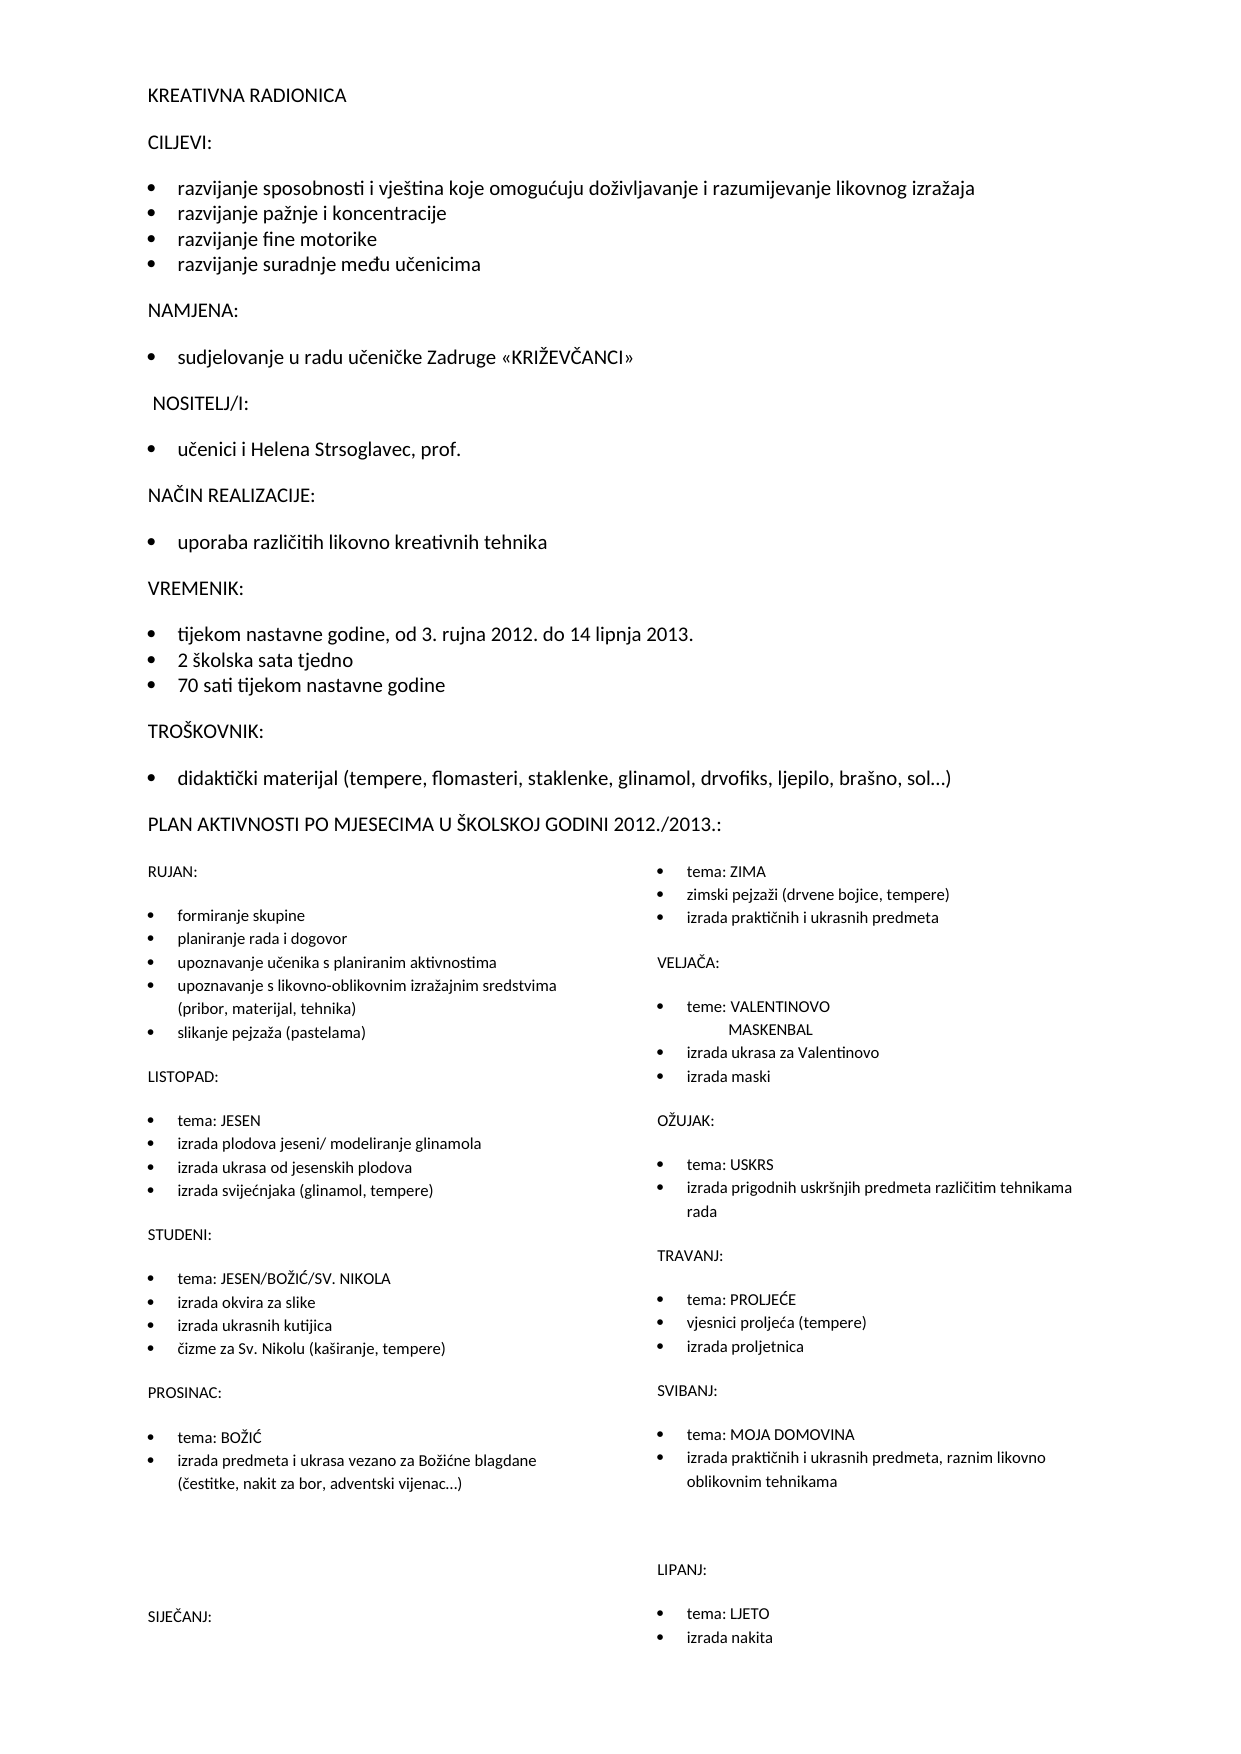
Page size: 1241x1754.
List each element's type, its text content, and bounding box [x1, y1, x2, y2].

list izrada ukrasnih kutijica [148, 1315, 583, 1336]
list uporaba različitih likovno kreativnih tehnika [148, 529, 1092, 554]
list razvijanje pažnje i koncentracije [148, 201, 1092, 226]
list didaktički materijal (tempere, flomasteri, staklenke, glinamol, drvofiks, ljepilo, brašno, sol…) [148, 765, 1092, 790]
list razvijanje suradnje među učenicima [148, 251, 1092, 277]
list zimski pejzaži (drvene bojice, tempere) [657, 884, 1092, 905]
text CILJEVI: [148, 129, 1092, 154]
list izrada ukrasa za Valentinovo [657, 1043, 1092, 1063]
list tema: ZIMA [657, 861, 1092, 881]
text LISTOPAD: [148, 1066, 583, 1086]
list tema: MOJA DOMOVINA [657, 1424, 1092, 1445]
text SIJEČANJ: [148, 1606, 583, 1626]
list planiranje rada i dogovor [148, 928, 583, 949]
list izrada okvira za slike [148, 1292, 583, 1312]
list izrada svijećnjaka (glinamol, tempere) [148, 1180, 583, 1201]
list MASKENBAL [687, 1019, 1092, 1040]
list razvijanje sposobnosti i vještina koje omogućuju doživljavanje i razumijevanje likovnog izražaja [148, 175, 1092, 201]
list izrada maski [657, 1066, 1092, 1086]
list tema: PROLJEĆE [657, 1289, 1092, 1310]
list upoznavanje s likovno-oblikovnim izražajnim sredstvima (pribor, materijal, tehnika) [148, 975, 583, 1019]
list tema: BOŽIĆ [148, 1427, 583, 1447]
list učenici i Helena Strsoglavec, prof. [148, 436, 1092, 462]
list teme: VALENTINOVO [657, 996, 1092, 1016]
text PROSINAC: [148, 1383, 583, 1403]
text VREMENIK: [148, 575, 1092, 601]
list izrada plodova jeseni/ modeliranje glinamola [148, 1133, 583, 1154]
text LIPANJ: [657, 1559, 1092, 1580]
list 2 školska sata tjedno [148, 647, 1092, 672]
text RUJAN: [148, 861, 583, 881]
list izrada praktičnih i ukrasnih predmeta [657, 908, 1092, 928]
list izrada nakita [657, 1627, 1092, 1647]
list vjesnici proljeća (tempere) [657, 1313, 1092, 1333]
list razvijanje fine motorike [148, 226, 1092, 251]
list tema: USKRS [657, 1154, 1092, 1175]
text PLAN AKTIVNOSTI PO MJESECIMA U ŠKOLSKOJ GODINI 2012./2013.: [148, 811, 1092, 836]
list izrada praktičnih i ukrasnih predmeta, raznim likovno oblikovnim tehnikama [657, 1448, 1092, 1491]
list izrada prigodnih uskršnjih predmeta različitim tehnikama rada [657, 1178, 1092, 1221]
list tijekom nastavne godine, od 3. rujna 2012. do 14 lipnja 2013. [148, 621, 1092, 647]
list slikanje pejzaža (pastelama) [148, 1022, 583, 1042]
list upoznavanje učenika s planiranim aktivnostima [148, 952, 583, 972]
text TROŠKOVNIK: [148, 718, 1092, 744]
list izrada ukrasa od jesenskih plodova [148, 1157, 583, 1177]
list izrada proljetnica [657, 1336, 1092, 1356]
text TRAVANJ: [657, 1245, 1092, 1266]
text NAČIN REALIZACIJE: [148, 483, 1092, 508]
text NOSITELJ/I: [148, 390, 1092, 416]
text VELJAČA: [657, 952, 1092, 972]
list čizme za Sv. Nikolu (kaširanje, tempere) [148, 1338, 583, 1359]
text NAMJENA: [148, 298, 1092, 323]
text SVIBANJ: [657, 1380, 1092, 1401]
text OŽUJAK: [657, 1110, 1092, 1131]
list tema: LJETO [657, 1603, 1092, 1624]
list tema: JESEN/BOŽIĆ/SV. NIKOLA [148, 1268, 583, 1289]
text STUDENI: [148, 1224, 583, 1245]
list tema: JESEN [148, 1110, 583, 1131]
list formiranje skupine [148, 905, 583, 926]
list izrada predmeta i ukrasa vezano za Božićne blagdane (čestitke, nakit za bor, adventski vijenac…) [148, 1450, 583, 1494]
text KREATIVNA RADIONICA [148, 83, 1092, 108]
list sudjelovanje u radu učeničke Zadruge «KRIŽEVČANCI» [148, 344, 1092, 369]
list 70 sati tijekom nastavne godine [148, 672, 1092, 698]
